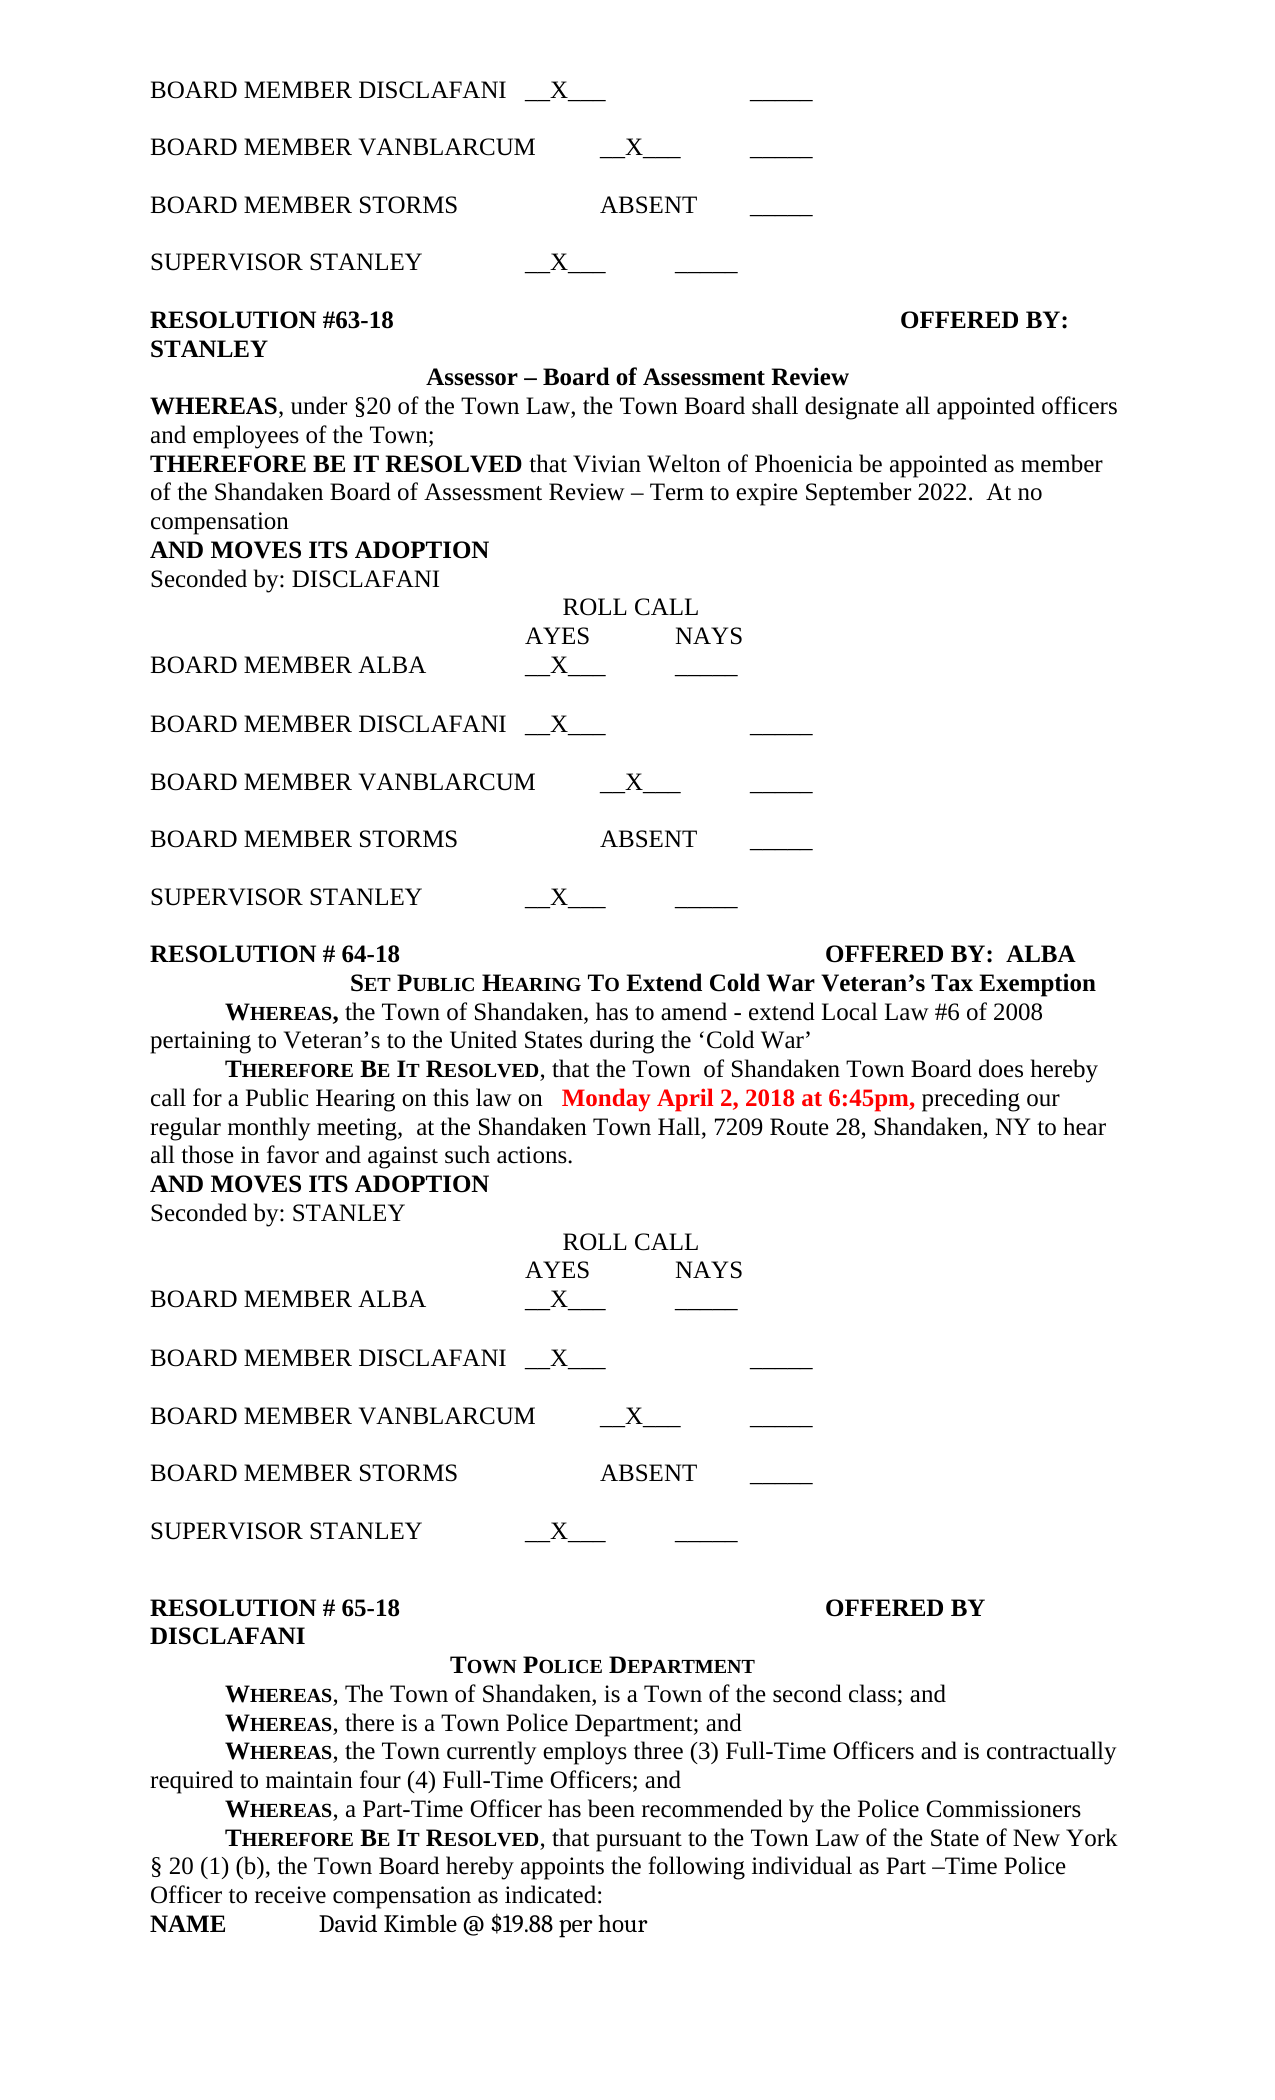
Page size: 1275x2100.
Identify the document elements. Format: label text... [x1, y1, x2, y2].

text BOARD MEMBER DISCLAFANI __X___ _____ [150, 75, 1125, 104]
text BOARD MEMBER DISCLAFANI __X___ _____ [150, 1343, 1125, 1372]
text Seconded by: STANLEY [150, 1198, 1125, 1227]
text ROLL CALL [150, 592, 1125, 621]
text Therefore Be It Resolved, that pursuant to the Town Law of the State of New York § 20 (1) (b), the Town Board hereby appoints the following individual as Part –Time Police Officer to receive compensation as indicated: [150, 1823, 1125, 1909]
text Whereas, there is a Town Police Department; and [150, 1708, 1125, 1736]
text Whereas, the Town of Shandaken, has to amend - extend Local Law #6 of 2008 pertaining to Veteran’s to the United States during the ‘Cold War’ [150, 997, 1125, 1054]
text Town Police Department [375, 1650, 1125, 1679]
text Seconded by: DISCLAFANI [150, 564, 1125, 592]
text Whereas, a Part-Time Officer has been recommended by the Police Commissioners [150, 1794, 1125, 1823]
text SUPERVISOR STANLEY __X___ _____ [150, 1516, 1125, 1545]
text BOARD MEMBER STORMS ABSENT _____ [150, 1458, 1125, 1487]
text AND MOVES ITS ADOPTION [150, 535, 1125, 564]
text RESOLUTION # 65-18 OFFERED BY DISCLAFANI [150, 1593, 1125, 1650]
text BOARD MEMBER VANBLARCUM __X___ _____ [150, 132, 1125, 161]
text AYES NAYS [150, 1256, 1125, 1284]
text BOARD MEMBER STORMS ABSENT _____ [150, 190, 1125, 219]
text WHEREAS, under §20 of the Town Law, the Town Board shall designate all appointed officers and employees of the Town; [150, 391, 1125, 449]
text THEREFORE BE IT RESOLVED that Vivian Welton of Phoenicia be appointed as member of the Shandaken Board of Assessment Review – Term to expire September 2022. At no compensation [150, 449, 1125, 535]
text BOARD MEMBER ALBA __X___ _____ [150, 650, 1125, 679]
text RESOLUTION #63-18 OFFERED BY: STANLEY [150, 305, 1125, 362]
text RESOLUTION # 64-18 OFFERED BY: ALBA [150, 939, 1125, 968]
text BOARD MEMBER VANBLARCUM __X___ _____ [150, 1401, 1125, 1430]
text Whereas, The Town of Shandaken, is a Town of the second class; and [150, 1679, 1125, 1708]
text NAME David Kimble @ $19.88 per hour [150, 1909, 1125, 1938]
text BOARD MEMBER DISCLAFANI __X___ _____ [150, 709, 1125, 738]
text Whereas, the Town currently employs three (3) Full-Time Officers and is contractually required to maintain four (4) Full-Time Officers; and [150, 1736, 1125, 1794]
text BOARD MEMBER VANBLARCUM __X___ _____ [150, 767, 1125, 796]
text SUPERVISOR STANLEY __X___ _____ [150, 882, 1125, 911]
text Set Public Hearing To Extend Cold War Veteran’s Tax Exemption [150, 968, 1125, 997]
text ROLL CALL [150, 1227, 1125, 1256]
text SUPERVISOR STANLEY __X___ _____ [150, 247, 1125, 276]
text Therefore Be It Resolved, that the Town of Shandaken Town Board does hereby call for a Public Hearing on this law on Monday April 2, 2018 at 6:45pm, preceding our regular monthly meeting, at the Shandaken Town Hall, 7209 Route 28, Shandaken, NY to hear all those in favor and against such actions. [150, 1054, 1125, 1169]
text AYES NAYS [150, 621, 1125, 650]
text Assessor – Board of Assessment Review [150, 362, 1125, 391]
text BOARD MEMBER STORMS ABSENT _____ [150, 824, 1125, 853]
text AND MOVES ITS ADOPTION [150, 1169, 1125, 1198]
text BOARD MEMBER ALBA __X___ _____ [150, 1284, 1125, 1313]
